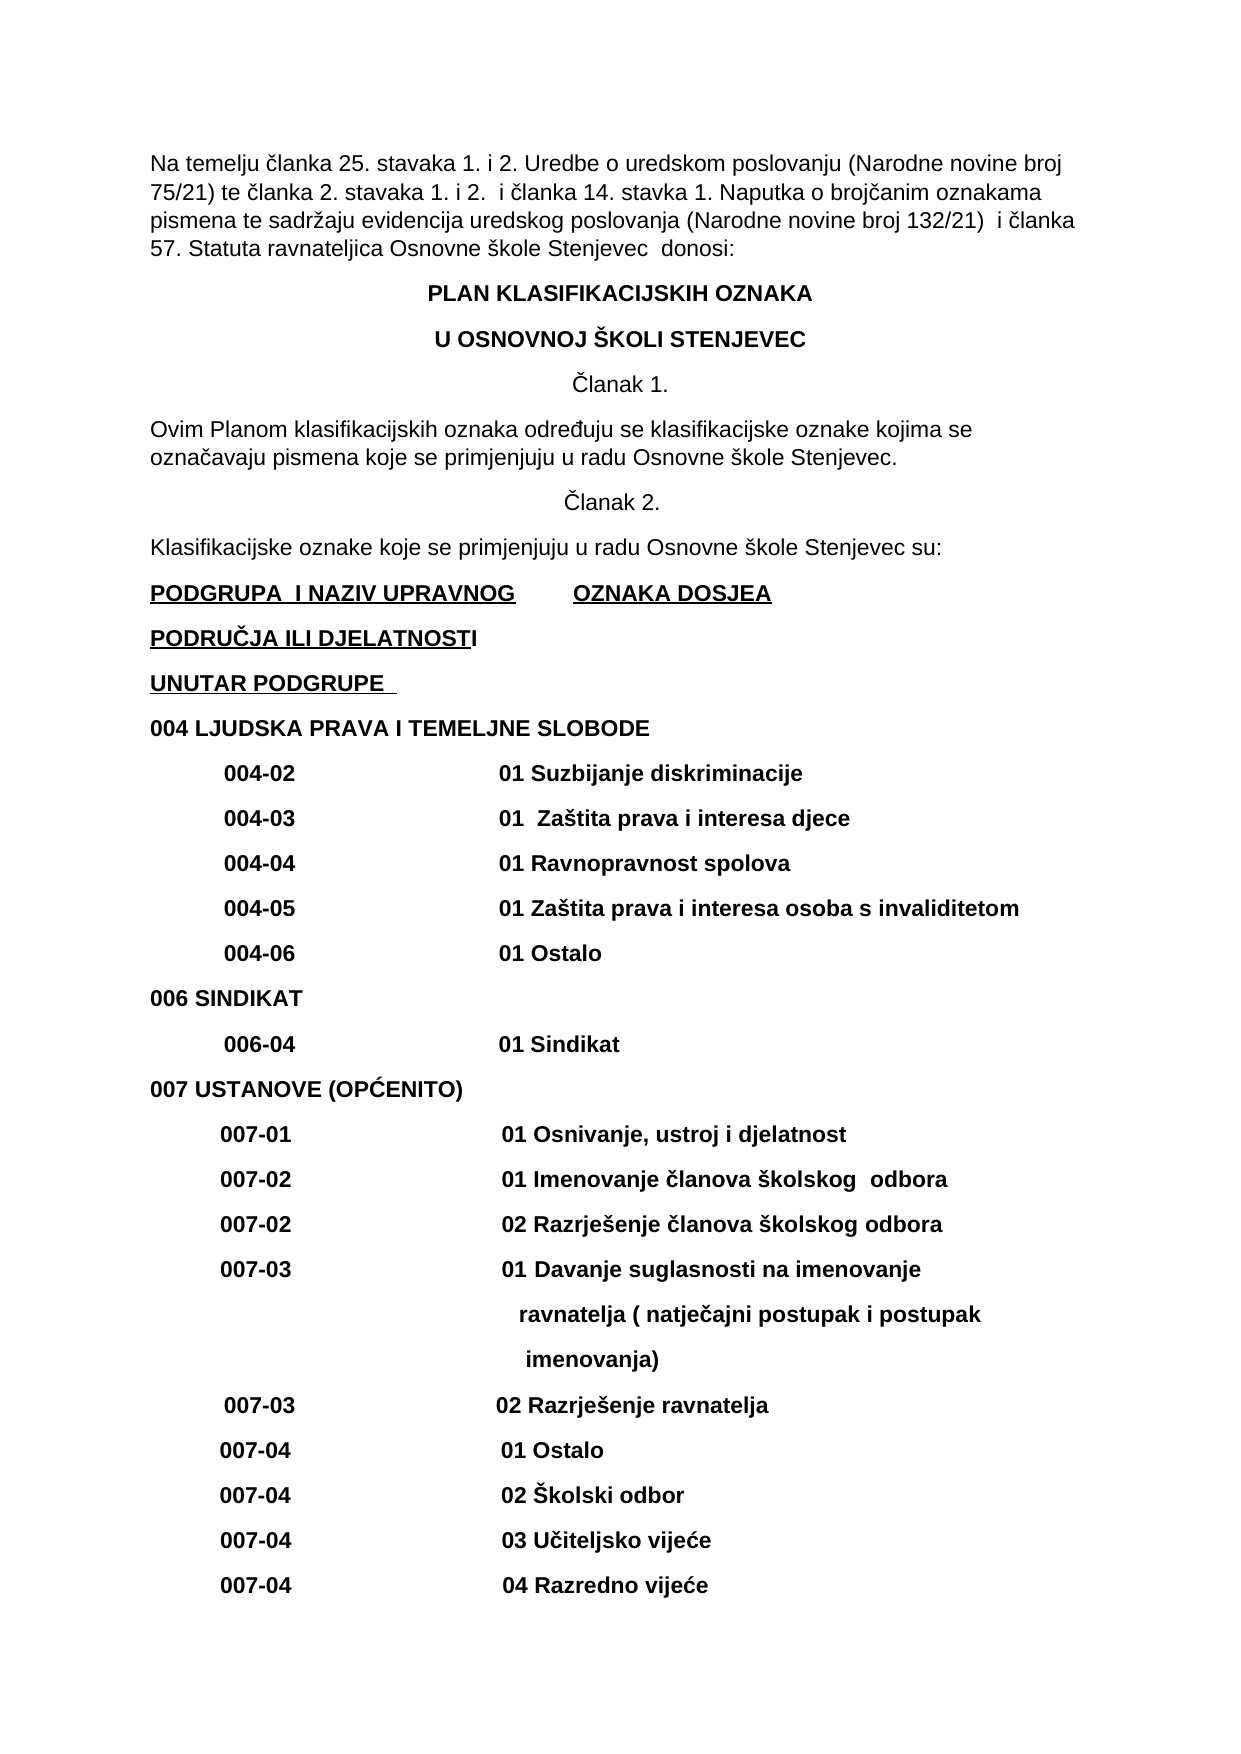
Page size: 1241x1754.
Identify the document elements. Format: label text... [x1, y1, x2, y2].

text 006-04 01 Sindikat [150, 1031, 1090, 1057]
text 007-01 01 Osnivanje, ustroj i djelatnost [150, 1121, 1090, 1147]
text PODGRUPA I NAZIV UPRAVNOG OZNAKA DOSJEA [150, 579, 1090, 606]
text 007-04 04 Razredno vijeće [150, 1572, 1090, 1598]
text UNUTAR PODGRUPE [150, 670, 1090, 696]
text Na temelju članka 25. stavaka 1. i 2. Uredbe o uredskom poslovanju (Narodne novine broj 75/21) te članka 2. stavaka 1. i 2. i članka 14. stavka 1. Naputka o brojčanim oznakama pismena te sadržaju evidencija uredskog poslovanja (Narodne novine broj 132/21) i članka 57. Statuta ravnateljica Osnovne škole Stenjevec donosi: [150, 150, 1090, 262]
text 004-03 01 Zaštita prava i interesa djece [150, 805, 1090, 831]
text U OSNOVNOJ ŠKOLI STENJEVEC [150, 326, 1090, 352]
text 007-03 02 Razrješenje ravnatelja [150, 1392, 1090, 1418]
text PLAN KLASIFIKACIJSKIH OZNAKA [150, 280, 1090, 307]
text ravnatelja ( natječajni postupak i postupak [445, 1301, 1090, 1328]
text Članak 2. [150, 489, 1090, 516]
text 007 USTANOVE (OPĆENITO) [150, 1076, 1090, 1102]
text 004-04 01 Ravnopravnost spolova [150, 850, 1090, 876]
text 006 SINDIKAT [150, 985, 1090, 1012]
text 004-05 01 Zaštita prava i interesa osoba s invaliditetom [224, 895, 1090, 922]
text imenovanja) [150, 1346, 1090, 1373]
text 007-03 01 Davanje suglasnosti na imenovanje [150, 1256, 1090, 1282]
text 007-02 01 Imenovanje članova školskog odbora [150, 1166, 1090, 1192]
text 007-04 02 Školski odbor [150, 1482, 1090, 1508]
text Članak 1. [150, 371, 1090, 397]
text 007-04 01 Ostalo [150, 1437, 1090, 1463]
text Ovim Planom klasifikacijskih oznaka određuju se klasifikacijske oznake kojima se označavaju pismena koje se primjenjuju u radu Osnovne škole Stenjevec. [150, 416, 1090, 471]
text 004-02 01 Suzbijanje diskriminacije [150, 760, 1090, 786]
text 007-04 03 Učiteljsko vijeće [150, 1527, 1090, 1553]
text 004 LJUDSKA PRAVA I TEMELJNE SLOBODE [150, 715, 1090, 741]
text 007-02 02 Razrješenje članova školskog odbora [150, 1211, 1090, 1237]
text PODRUČJA ILI DJELATNOSTI [150, 624, 1090, 651]
text 004-06 01 Ostalo [224, 940, 1090, 967]
text Klasifikacijske oznake koje se primjenjuju u radu Osnovne škole Stenjevec su: [150, 534, 1090, 561]
